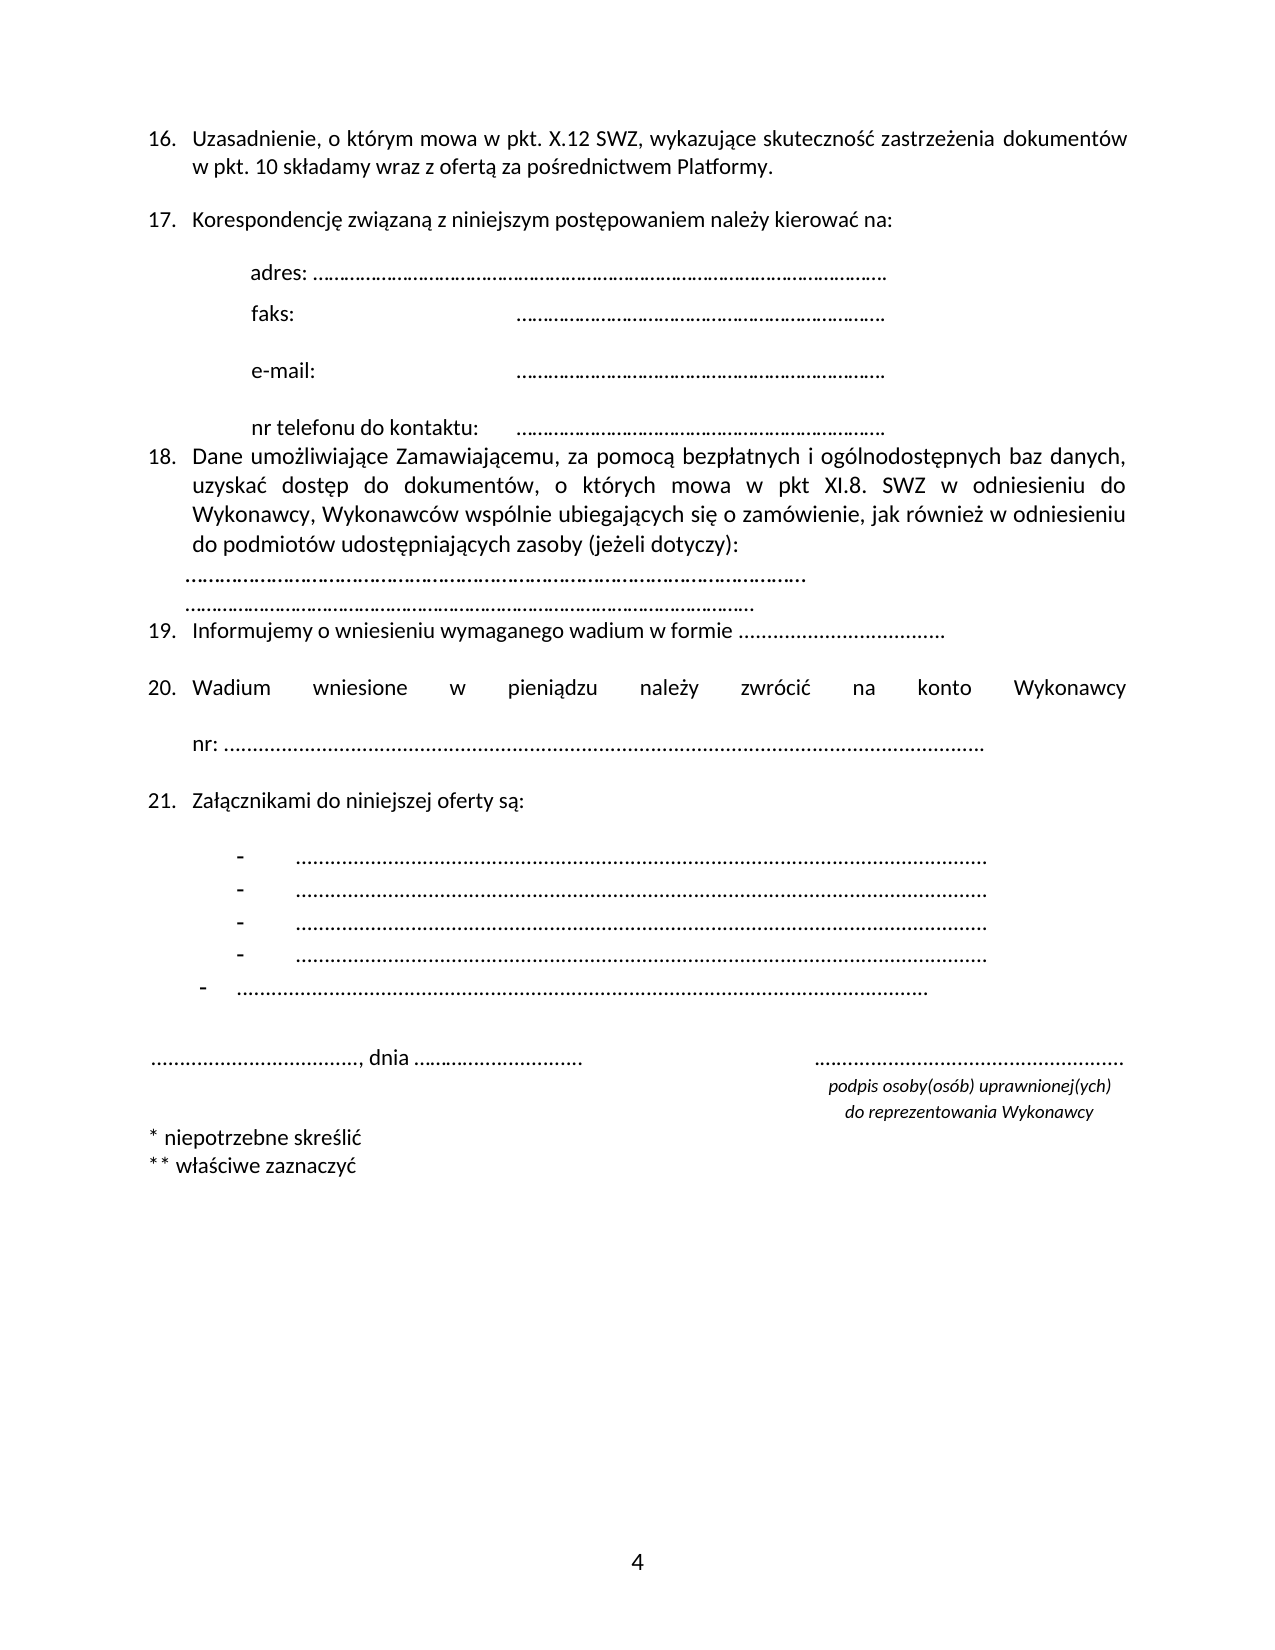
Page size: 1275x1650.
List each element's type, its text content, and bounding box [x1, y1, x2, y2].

text ……………………………………………………………………………………………… [185, 589, 1127, 617]
text do reprezentowania Wykonawcy [148, 1100, 1127, 1123]
list Korespondencję związaną z niniejszym postępowaniem należy kierować na: [148, 205, 1127, 233]
text ...................................., dnia ………..................... .….................................................. [148, 1043, 1127, 1071]
list ........................................................................................................................ [236, 842, 1127, 870]
text e-mail: ……………………………………………………………. [251, 356, 1127, 384]
text ……………………………………………………………………………………………… [185, 558, 1127, 589]
list ........................................................................................................................ [236, 908, 1127, 936]
text faks: ……………………………………………………………. [251, 299, 1127, 327]
list ........................................................................................................................ [236, 941, 1127, 968]
text adres: ………………………………………………………………………………………………. [250, 258, 1127, 286]
list Dane umożliwiające Zamawiającemu, za pomocą bezpłatnych i ogólnodostępnych baz danych, uzyskać dostęp do dokumentów, o których mowa w pkt XI.8. SWZ w odniesieniu do Wykonawcy, Wykonawców wspólnie ubiegających się o zamówienie, jak również w odniesieniu do podmiotów udostępniających zasoby (jeżeli dotyczy): [148, 441, 1127, 558]
list Załącznikami do niniejszej oferty są: [148, 786, 1127, 814]
list ........................................................................................................................ [236, 875, 1127, 903]
text podpis osoby(osób) uprawnionej(ych) [812, 1074, 1127, 1097]
text * niepotrzebne skreślić [148, 1123, 1127, 1151]
text nr telefonu do kontaktu: ……………………………………………………………. [251, 413, 1127, 441]
list Informujemy o wniesieniu wymaganego wadium w formie .................................... [148, 617, 1127, 645]
list Uzasadnienie, o którym mowa w pkt. X.12 SWZ, wykazujące skuteczność zastrzeżenia dokumentów w pkt. 10 składamy wraz z ofertą za pośrednictwem Platformy. [148, 124, 1127, 180]
list ........................................................................................................................ [199, 973, 1127, 1001]
list Wadium wniesione w pieniądzu należy zwrócić na konto Wykonawcy nr: .................................................................................................................................... [148, 673, 1127, 757]
text ** właściwe zaznaczyć [148, 1151, 1127, 1179]
